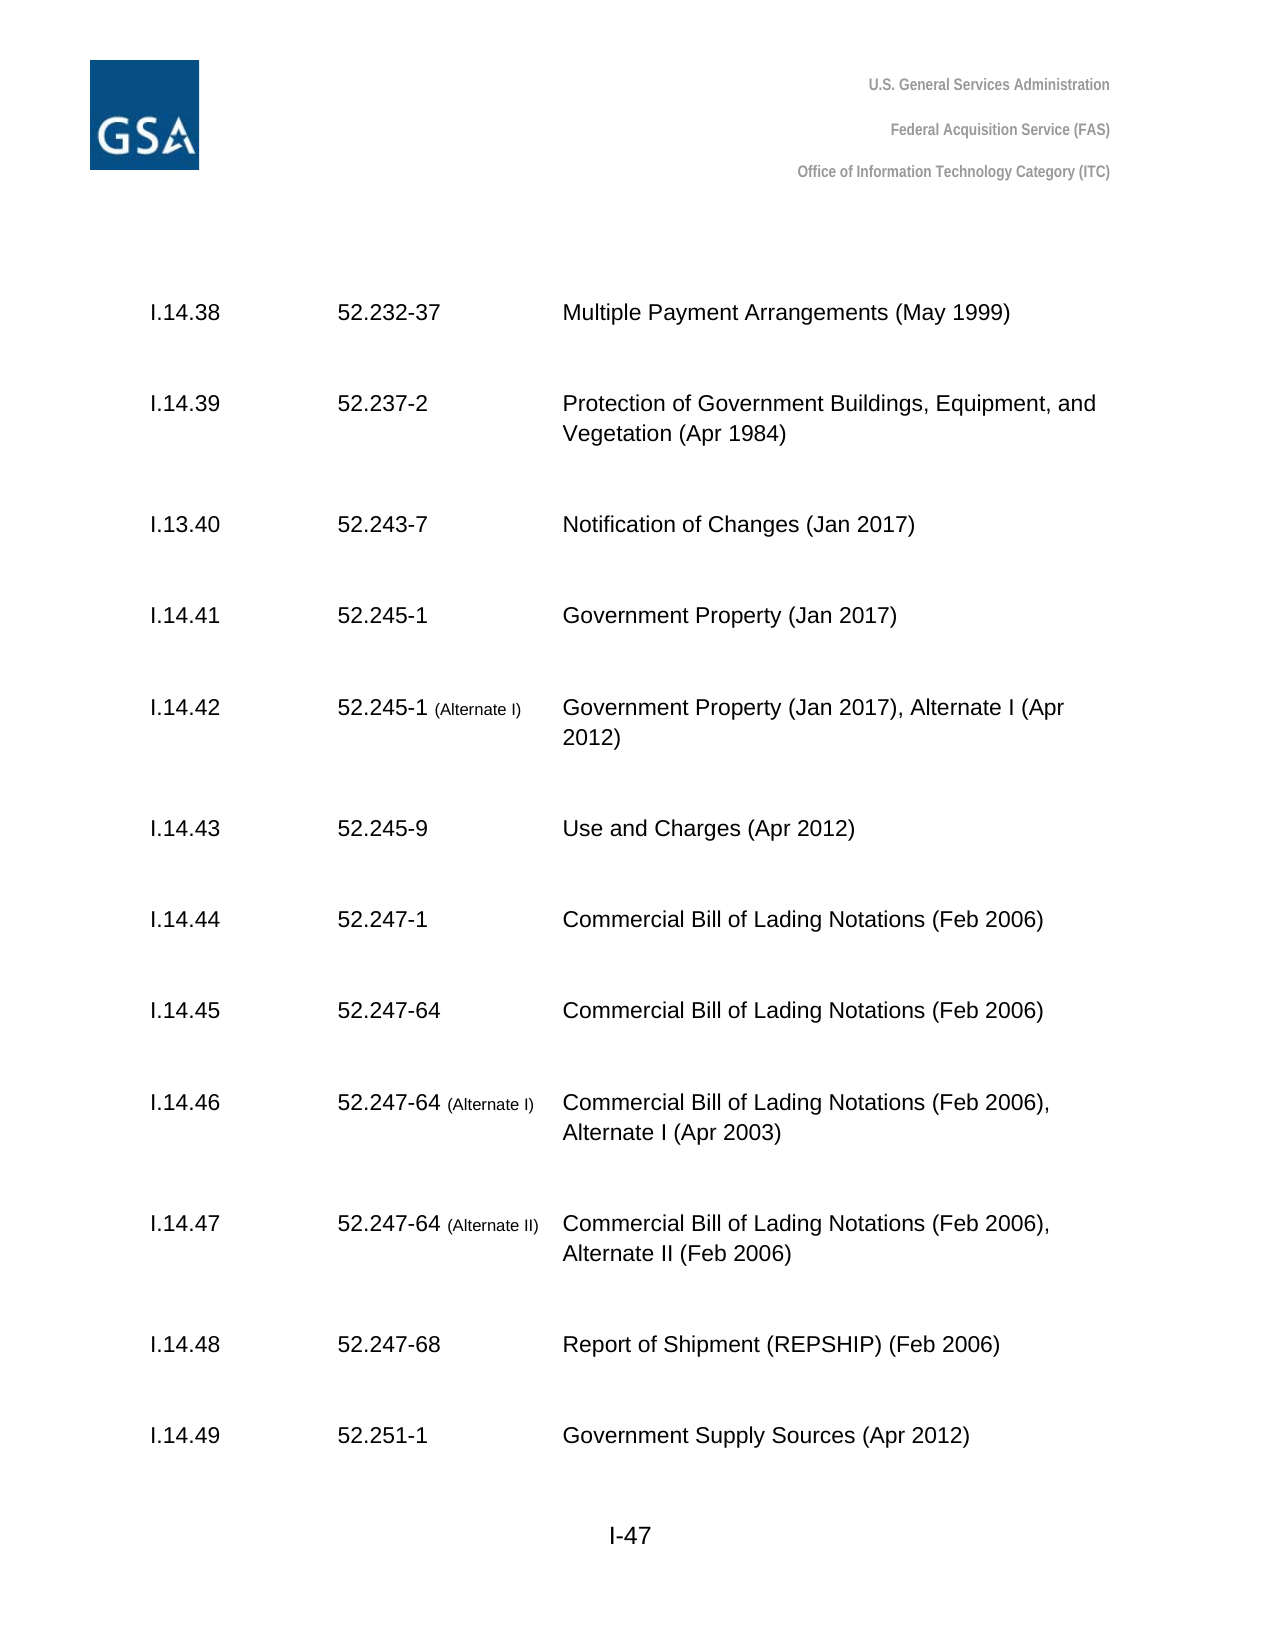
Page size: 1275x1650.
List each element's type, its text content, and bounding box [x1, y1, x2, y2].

text I.14.48 52.247-68 Report of Shipment (REPSHIP) (Feb 2006) [150, 1331, 1109, 1357]
text I.13.40 52.243-7 Notification of Changes (Jan 2017) [150, 511, 1109, 538]
text I.14.46 52.247-64 (Alternate I) Commercial Bill of Lading Notations (Feb 2006), Alternate I (Apr 2003) [150, 1088, 1109, 1145]
text I.14.41 52.245-1 Government Property (Jan 2017) [150, 602, 1109, 629]
picture [90, 60, 200, 170]
text I.14.44 52.247-1 Commercial Bill of Lading Notations (Feb 2006) [150, 906, 1109, 932]
text I.14.42 52.245-1 (Alternate I) Government Property (Jan 2017), Alternate I (Apr 2012) [150, 694, 1109, 750]
text I.14.47 52.247-64 (Alternate II) Commercial Bill of Lading Notations (Feb 2006), Alternate II (Feb 2006) [150, 1210, 1109, 1266]
text I.14.45 52.247-64 Commercial Bill of Lading Notations (Feb 2006) [150, 997, 1109, 1024]
text I.14.43 52.245-9 Use and Charges (Apr 2012) [150, 815, 1109, 841]
text I.14.38 52.232-37 Multiple Payment Arrangements (May 1999) [150, 299, 1109, 325]
text I.14.39 52.237-2 Protection of Government Buildings, Equipment, and Vegetation (Apr 1984) [150, 390, 1109, 447]
text I.14.49 52.251-1 Government Supply Sources (Apr 2012) [150, 1422, 1109, 1449]
